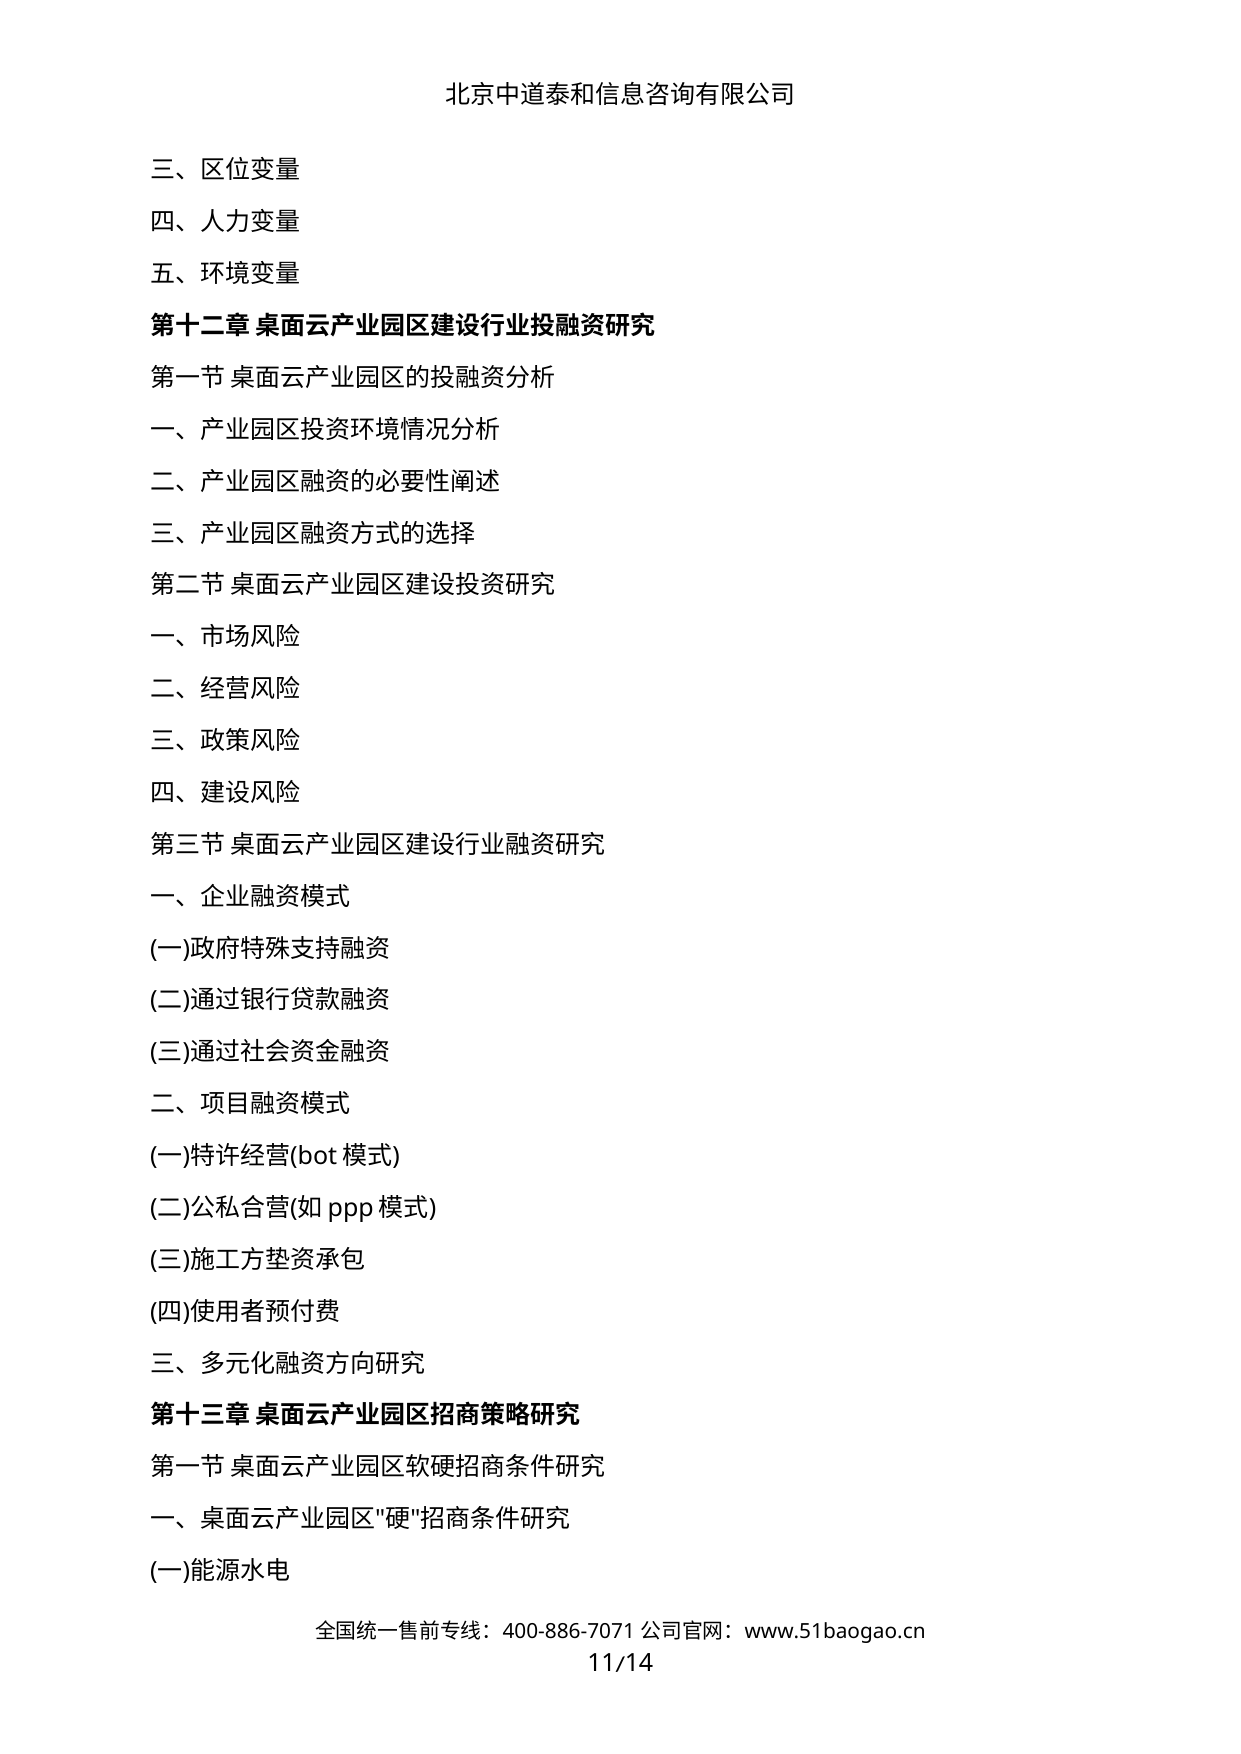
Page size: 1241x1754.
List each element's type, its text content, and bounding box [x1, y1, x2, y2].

text (一)特许经营(bot模式) [150, 1136, 1090, 1172]
text 二、项目融资模式 [150, 1084, 1090, 1120]
text (三)通过社会资金融资 [150, 1032, 1090, 1068]
text 第十三章 桌面云产业园区招商策略研究 [150, 1395, 1090, 1431]
text 第十二章 桌面云产业园区建设行业投融资研究 [150, 306, 1090, 342]
text 四、人力变量 [150, 202, 1090, 238]
text 三、政策风险 [150, 721, 1090, 757]
text 第一节 桌面云产业园区的投融资分析 [150, 357, 1090, 394]
text (一)能源水电 [150, 1551, 1090, 1587]
text 一、企业融资模式 [150, 876, 1090, 912]
text 四、建设风险 [150, 772, 1090, 809]
text 二、产业园区融资的必要性阐述 [150, 461, 1090, 497]
text 三、产业园区融资方式的选择 [150, 513, 1090, 549]
text 第二节 桌面云产业园区建设投资研究 [150, 565, 1090, 601]
text 一、市场风险 [150, 617, 1090, 653]
text (二)通过银行贷款融资 [150, 980, 1090, 1016]
text (四)使用者预付费 [150, 1291, 1090, 1327]
text (二)公私合营(如ppp模式) [150, 1187, 1090, 1224]
text 一、产业园区投资环境情况分析 [150, 409, 1090, 446]
text 五、环境变量 [150, 254, 1090, 290]
text (一)政府特殊支持融资 [150, 928, 1090, 964]
text 一、桌面云产业园区"硬"招商条件研究 [150, 1499, 1090, 1535]
text 第三节 桌面云产业园区建设行业融资研究 [150, 824, 1090, 861]
text 第一节 桌面云产业园区软硬招商条件研究 [150, 1447, 1090, 1483]
text 三、多元化融资方向研究 [150, 1343, 1090, 1379]
text 三、区位变量 [150, 150, 1090, 186]
text (三)施工方垫资承包 [150, 1239, 1090, 1276]
text 二、经营风险 [150, 669, 1090, 705]
